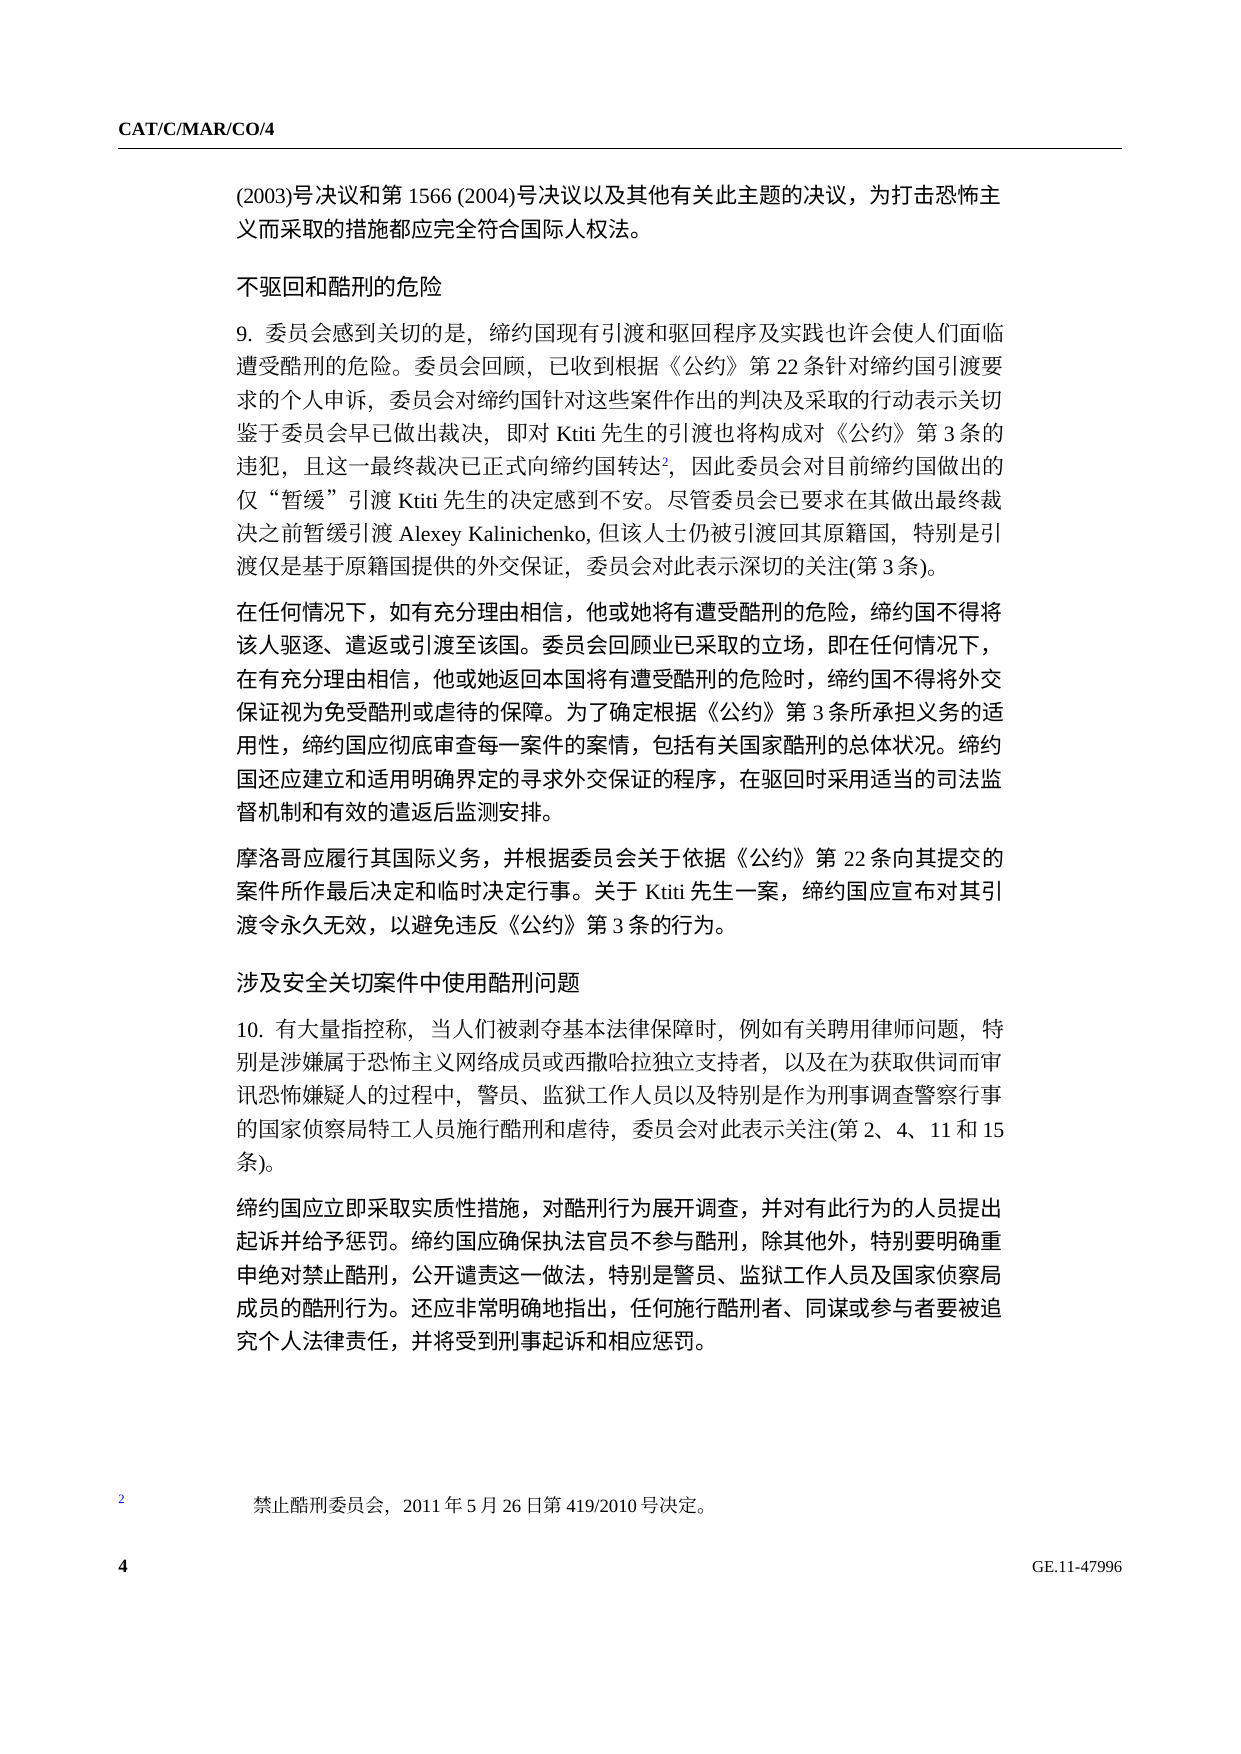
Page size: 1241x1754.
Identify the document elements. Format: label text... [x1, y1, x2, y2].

text 涉及安全关切案件中使用酷刑问题 [118, 965, 1004, 998]
text 9. 委员会感到关切的是，缔约国现有引渡和驱回程序及实践也许会使人们面临遭受酷刑的危险。委员会回顾，已收到根据《公约》第22条针对缔约国引渡要求的个人申诉，委员会对缔约国针对这些案件作出的判决及采取的行动表示关切。鉴于委员会早已做出裁决，即对Ktiti先生的引渡也将构成对《公约》第3条的违犯，且这一最终裁决已正式向缔约国转达，因此委员会对目前缔约国做出的仅“暂缓”引渡Ktiti先生的决定感到不安。尽管委员会已要求在其做出最终裁决之前暂缓引渡Alexey Kalinichenko, 但该人士仍被引渡回其原籍国，特别是引渡仅是基于原籍国提供的外交保证，委员会对此表示深切的关注(第3条)。 [236, 315, 1004, 581]
text 不驱回和酷刑的危险 [118, 269, 1004, 302]
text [236, 177, 1004, 244]
text 摩洛哥应履行其国际义务，并根据委员会关于依据《公约》第22条向其提交的案件所作最后决定和临时决定行事。关于Ktiti先生一案，缔约国应宣布对其引渡令永久无效，以避免违反《公约》第3条的行为。 [236, 840, 1004, 940]
text 缔约国应立即采取实质性措施，对酷刑行为展开调查，并对有此行为的人员提出起诉并给予惩罚。缔约国应确保执法官员不参与酷刑，除其他外，特别要明确重申绝对禁止酷刑，公开谴责这一做法，特别是警员、监狱工作人员及国家侦察局成员的酷刑行为。还应非常明确地指出，任何施行酷刑者、同谋或参与者要被追究个人法律责任，并将受到刑事起诉和相应惩罚。 [236, 1190, 1004, 1356]
text 在任何情况下，如有充分理由相信，他或她将有遭受酷刑的危险，缔约国不得将该人驱逐、遣返或引渡至该国。委员会回顾业已采取的立场，即在任何情况下，在有充分理由相信，他或她返回本国将有遭受酷刑的危险时，缔约国不得将外交保证视为免受酷刑或虐待的保障。为了确定根据《公约》第3条所承担义务的适用性，缔约国应彻底审查每一案件的案情，包括有关国家酷刑的总体状况。缔约国还应建立和适用明确界定的寻求外交保证的程序，在驱回时采用适当的司法监督机制和有效的遣返后监测安排。 [236, 594, 1004, 827]
text 10. 有大量指控称，当人们被剥夺基本法律保障时，例如有关聘用律师问题，特别是涉嫌属于恐怖主义网络成员或西撒哈拉独立支持者，以及在为获取供词而审讯恐怖嫌疑人的过程中，警员、监狱工作人员以及特别是作为刑事调查警察行事的国家侦察局特工人员施行酷刑和虐待，委员会对此表示关注(第2、4、11和15条)。 [236, 1011, 1004, 1177]
